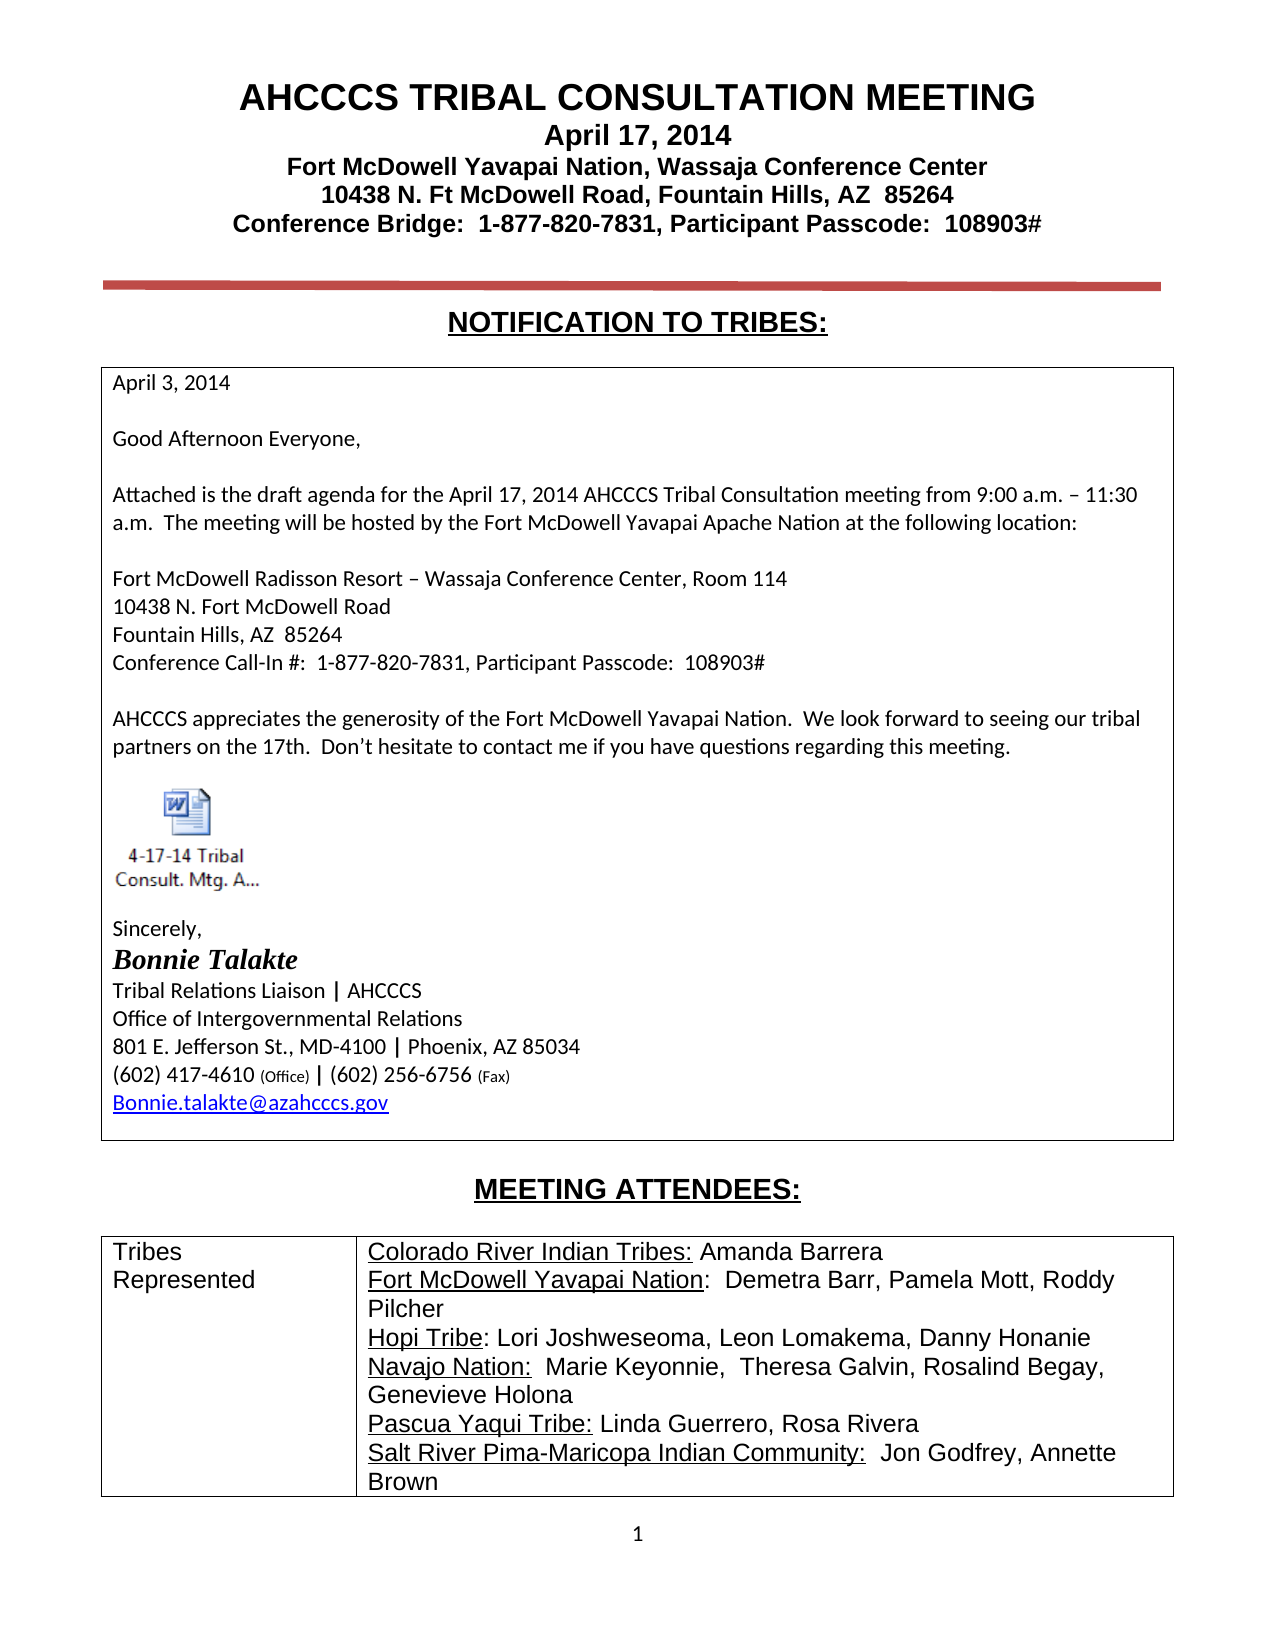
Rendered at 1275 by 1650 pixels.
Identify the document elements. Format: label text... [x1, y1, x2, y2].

table_header Tribes Represented [102, 1237, 356, 1496]
table_header April 3, 2014 Good Afternoon Everyone, Attached is the draft agenda for the April 17, 2014 AHCCCS Tribal Consultation meeting from 9:00 a.m. – 11:30 a.m. The meeting will be hosted by the Fort McDowell Yavapai Apache Nation at the following location: Fort McDowell Radisson Resort – Wassaja Conference Center, Room 114 10438 N. Fort McDowell Road Fountain Hills, AZ 85264 Conference Call-In #: 1-877-820-7831, Participant Passcode: 108903# AHCCCS appreciates the generosity of the Fort McDowell Yavapai Nation. We look forward to seeing our tribal partners on the 17th. Don’t hesitate to contact me if you have questions regarding this meeting. Sincerely, Bonnie Talakte Tribal Relations Liaison | AHCCCS Office of Intergovernmental Relations 801 E. Jefferson St., MD-4100 | Phoenix, AZ 85034 (602) 417-4610 (Office) | (602) 256-6756 (Fax) Bonnie.talakte@azahcccs.gov [102, 368, 1173, 1140]
text MEETING ATTENDEES: [112, 1172, 1162, 1205]
text April 17, 2014 [112, 118, 1162, 152]
text Fort McDowell Yavapai Nation, Wassaja Conference Center [112, 152, 1162, 180]
text Conference Bridge: 1-877-820-7831, Participant Passcode: 108903# [112, 209, 1162, 238]
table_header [357, 1237, 1173, 1496]
text AHCCCS TRIBAL CONSULTATION MEETING [112, 75, 1162, 118]
text NOTIFICATION TO TRIBES: [112, 305, 1162, 338]
text 10438 N. Ft McDowell Road, Fountain Hills, AZ 85264 [112, 180, 1162, 209]
